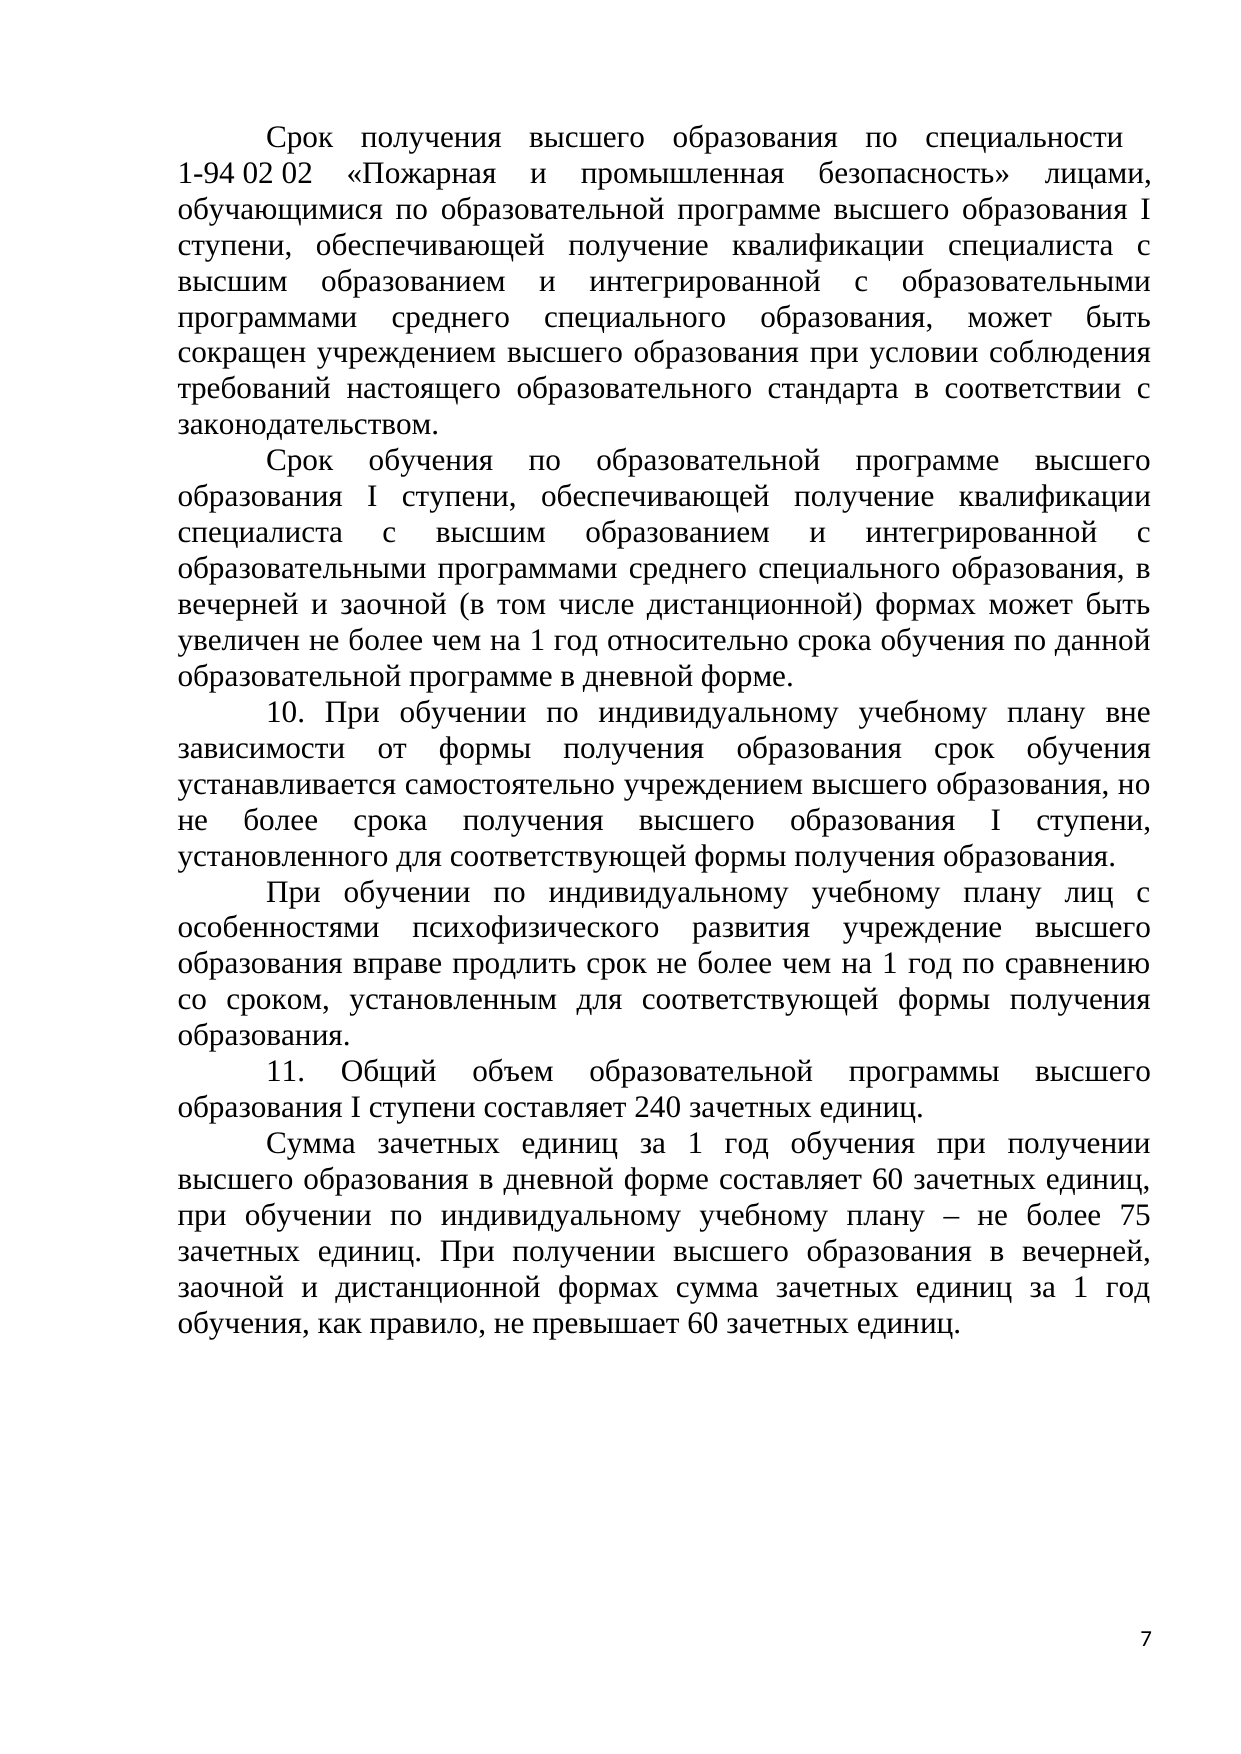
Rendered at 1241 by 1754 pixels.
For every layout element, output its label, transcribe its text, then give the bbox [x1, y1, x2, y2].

text 11. Общий объем образовательной программы высшего образования I ступени составляет 240 зачетных единиц. [177, 1052, 1152, 1124]
text Срок обучения по образовательной программе высшего образования I ступени, обеспечивающей получение квалификации специалиста с высшим образованием и интегрированной с образовательными программами среднего специального образования, в вечерней и заочной (в том числе дистанционной) формах может быть увеличен не более чем на 1 год относительно срока обучения по данной образовательной программе в дневной форме. [177, 442, 1152, 693]
text 10. При обучении по индивидуальному учебному плану вне зависимости от формы получения образования срок обучения устанавливается самостоятельно учреждением высшего образования, но не более срока получения высшего образования I ступени, установленного для соответствующей формы получения образования. [177, 693, 1152, 873]
text Сумма зачетных единиц за 1 год обучения при получении высшего образования в дневной форме составляет 60 зачетных единиц, при обучении по индивидуальному учебному плану – не более 75 зачетных единиц. При получении высшего образования в вечерней, заочной и дистанционной формах сумма зачетных единиц за 1 год обучения, как правило, не превышает 60 зачетных единиц. [177, 1124, 1152, 1340]
text Срок получения высшего образования по специальности 1-94 02 02 «Пожарная и промышленная безопасность» лицами, обучающимися по образовательной программе высшего образования I ступени, обеспечивающей получение квалификации специалиста с высшим образованием и интегрированной с образовательными программами среднего специального образования, может быть сокращен учреждением высшего образования при условии соблюдения требований настоящего образовательного стандарта в соответствии с законодательством. [177, 118, 1152, 442]
text При обучении по индивидуальному учебному плану лиц с особенностями психофизического развития учреждение высшего образования вправе продлить срок не более чем на 1 год по сравнению со сроком, установленным для соответствующей формы получения образования. [177, 873, 1152, 1052]
